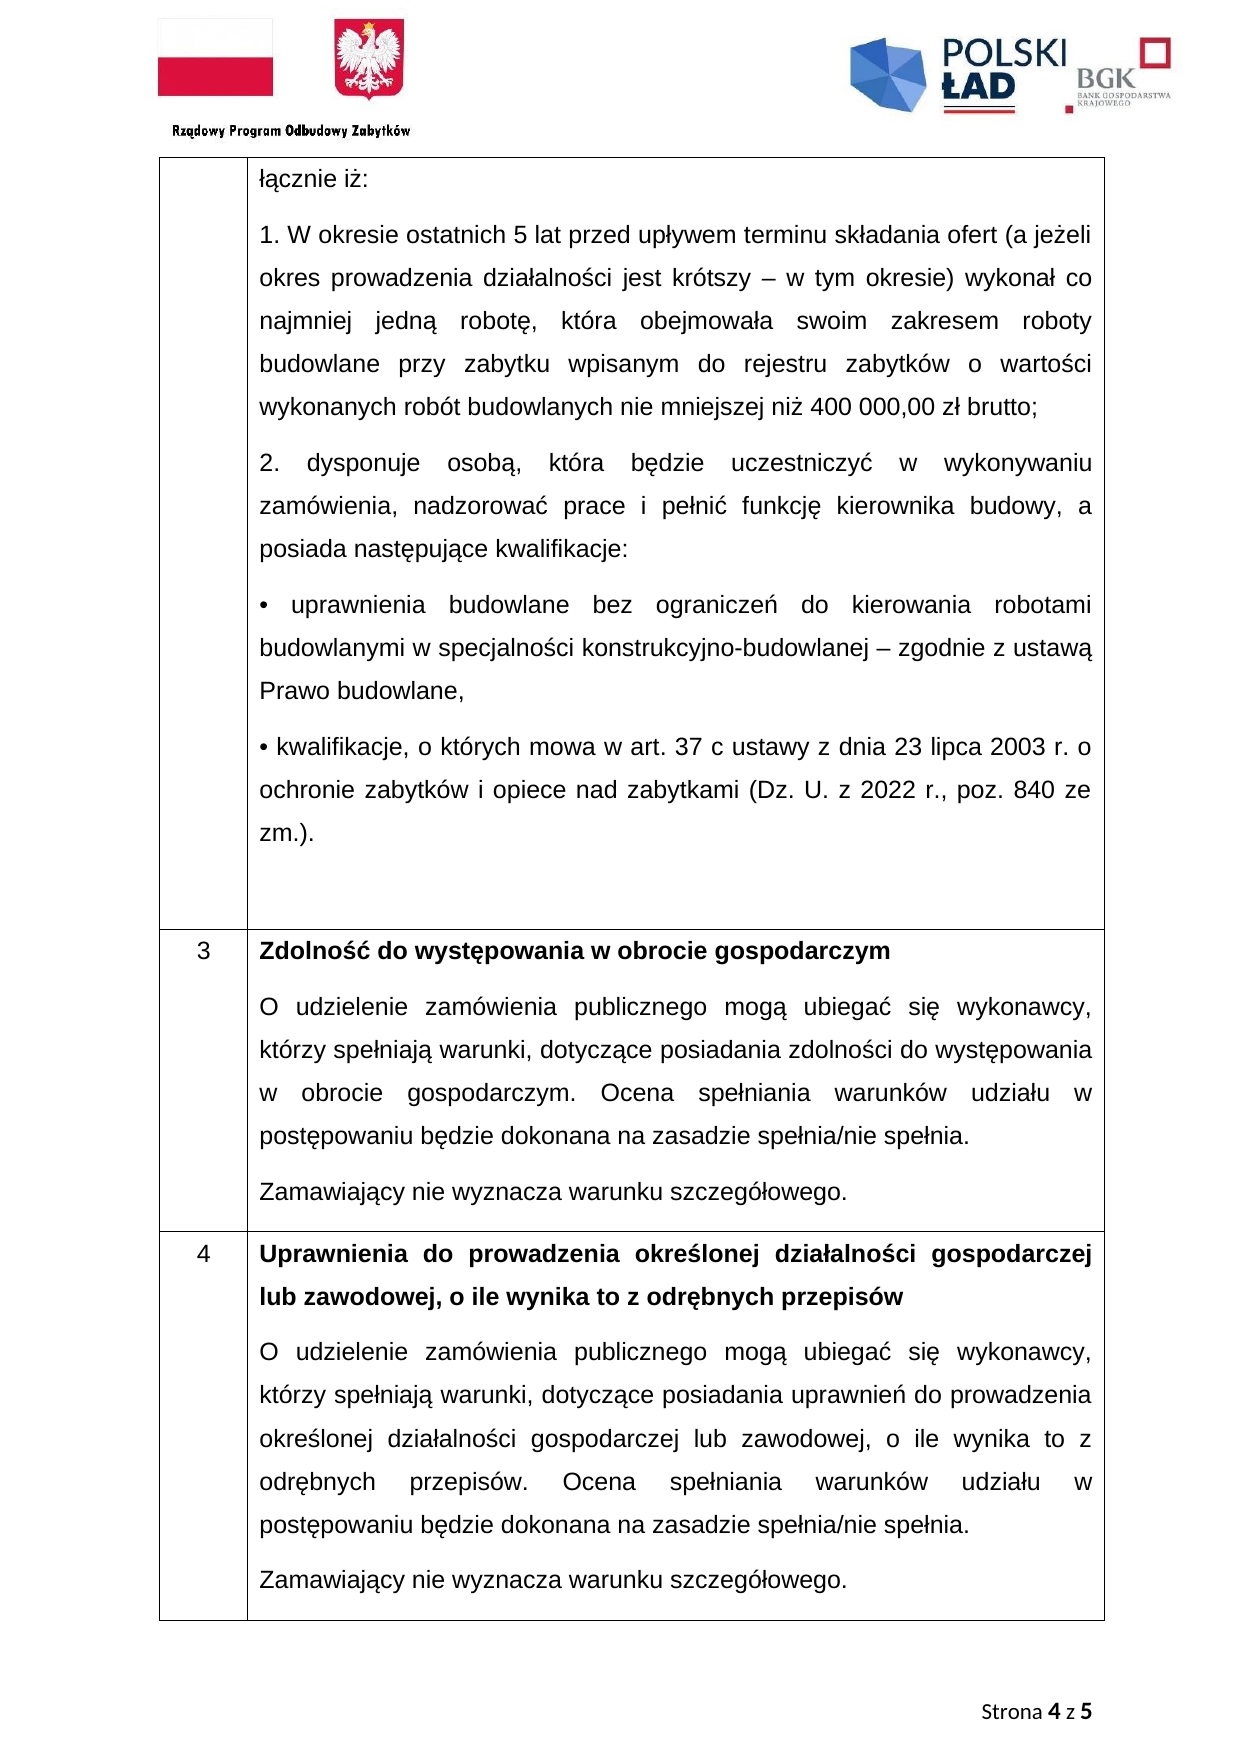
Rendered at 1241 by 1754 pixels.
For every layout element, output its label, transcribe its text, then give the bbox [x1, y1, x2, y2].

table_cell Uprawnienia do prowadzenia określonej działalności gospodarczej lub zawodowej, o ile wynika to z odrębnych przepisów O udzielenie zamówienia publicznego mogą ubiegać się wykonawcy, którzy spełniają warunki, dotyczące posiadania uprawnień do prowadzenia określonej działalności gospodarczej lub zawodowej, o ile wynika to z odrębnych przepisów. Ocena spełniania warunków udziału w postępowaniu będzie dokonana na zasadzie spełnia/nie spełnia. Zamawiający nie wyznacza warunku szczegółowego. [248, 1232, 1104, 1620]
picture [137, 8, 440, 145]
table_cell 3 [160, 930, 247, 1231]
table_cell Zdolność do występowania w obrocie gospodarczym O udzielenie zamówienia publicznego mogą ubiegać się wykonawcy, którzy spełniają warunki, dotyczące posiadania zdolności do występowania w obrocie gospodarczym. Ocena spełniania warunków udziału w postępowaniu będzie dokonana na zasadzie spełnia/nie spełnia. Zamawiający nie wyznacza warunku szczegółowego. [248, 930, 1104, 1231]
picture [841, 0, 1192, 157]
table_cell 4 [160, 1232, 247, 1620]
table_cell 2 [160, 158, 247, 929]
